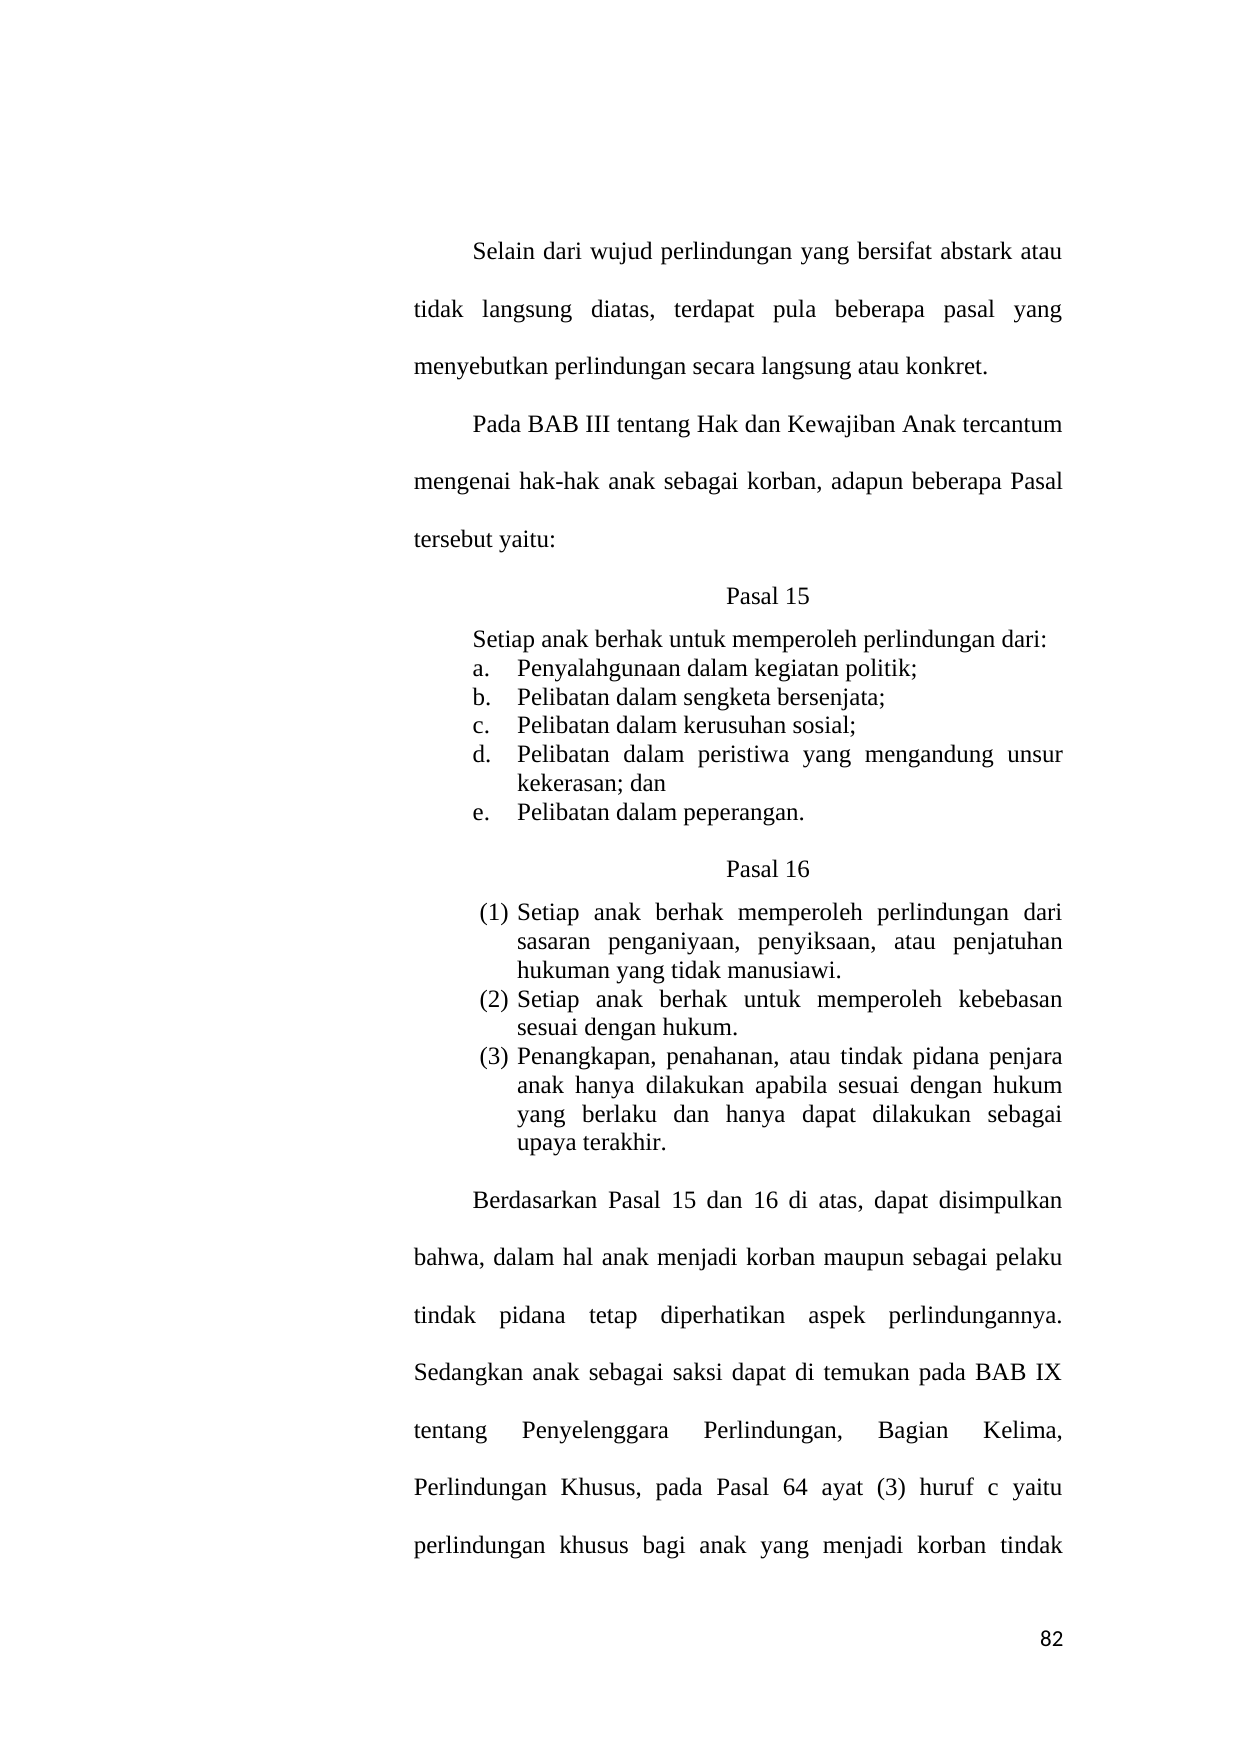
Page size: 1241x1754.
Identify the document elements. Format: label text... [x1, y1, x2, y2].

list Setiap anak berhak memperoleh perlindungan dari sasaran penganiyaan, penyiksaan, atau penjatuhan hukuman yang tidak manusiawi. [479, 897, 1063, 984]
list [413, 1185, 1063, 1559]
list Penangkapan, penahanan, atau tindak pidana penjara anak hanya dilakukan apabila sesuai dengan hukum yang berlaku dan hanya dapat dilakukan sebagai upaya terakhir. [479, 1041, 1063, 1156]
list Pelibatan dalam peristiwa yang mengandung unsur kekerasan; dan [472, 739, 1063, 797]
list Penyalahgunaan dalam kegiatan politik; [472, 653, 1063, 682]
list Pelibatan dalam kerusuhan sosial; [472, 711, 1063, 739]
list Pelibatan dalam peperangan. [472, 797, 1063, 826]
list Selain dari wujud perlindungan yang bersifat abstark atau tidak langsung diatas, terdapat pula beberapa pasal yang menyebutkan perlindungan secara langsung atau konkret. [413, 236, 1063, 380]
list Setiap anak berhak untuk memperoleh perlindungan dari: [413, 624, 1063, 653]
list Pada BAB III tentang Hak dan Kewajiban Anak tercantum mengenai hak-hak anak sebagai korban, adapun beberapa Pasal tersebut yaitu: [413, 409, 1063, 552]
list Pelibatan dalam sengketa bersenjata; [472, 682, 1063, 711]
list Setiap anak berhak untuk memperoleh kebebasan sesuai dengan hukum. [479, 984, 1063, 1041]
list Pasal 16 [472, 854, 1063, 883]
list Pasal 15 [413, 581, 1063, 610]
